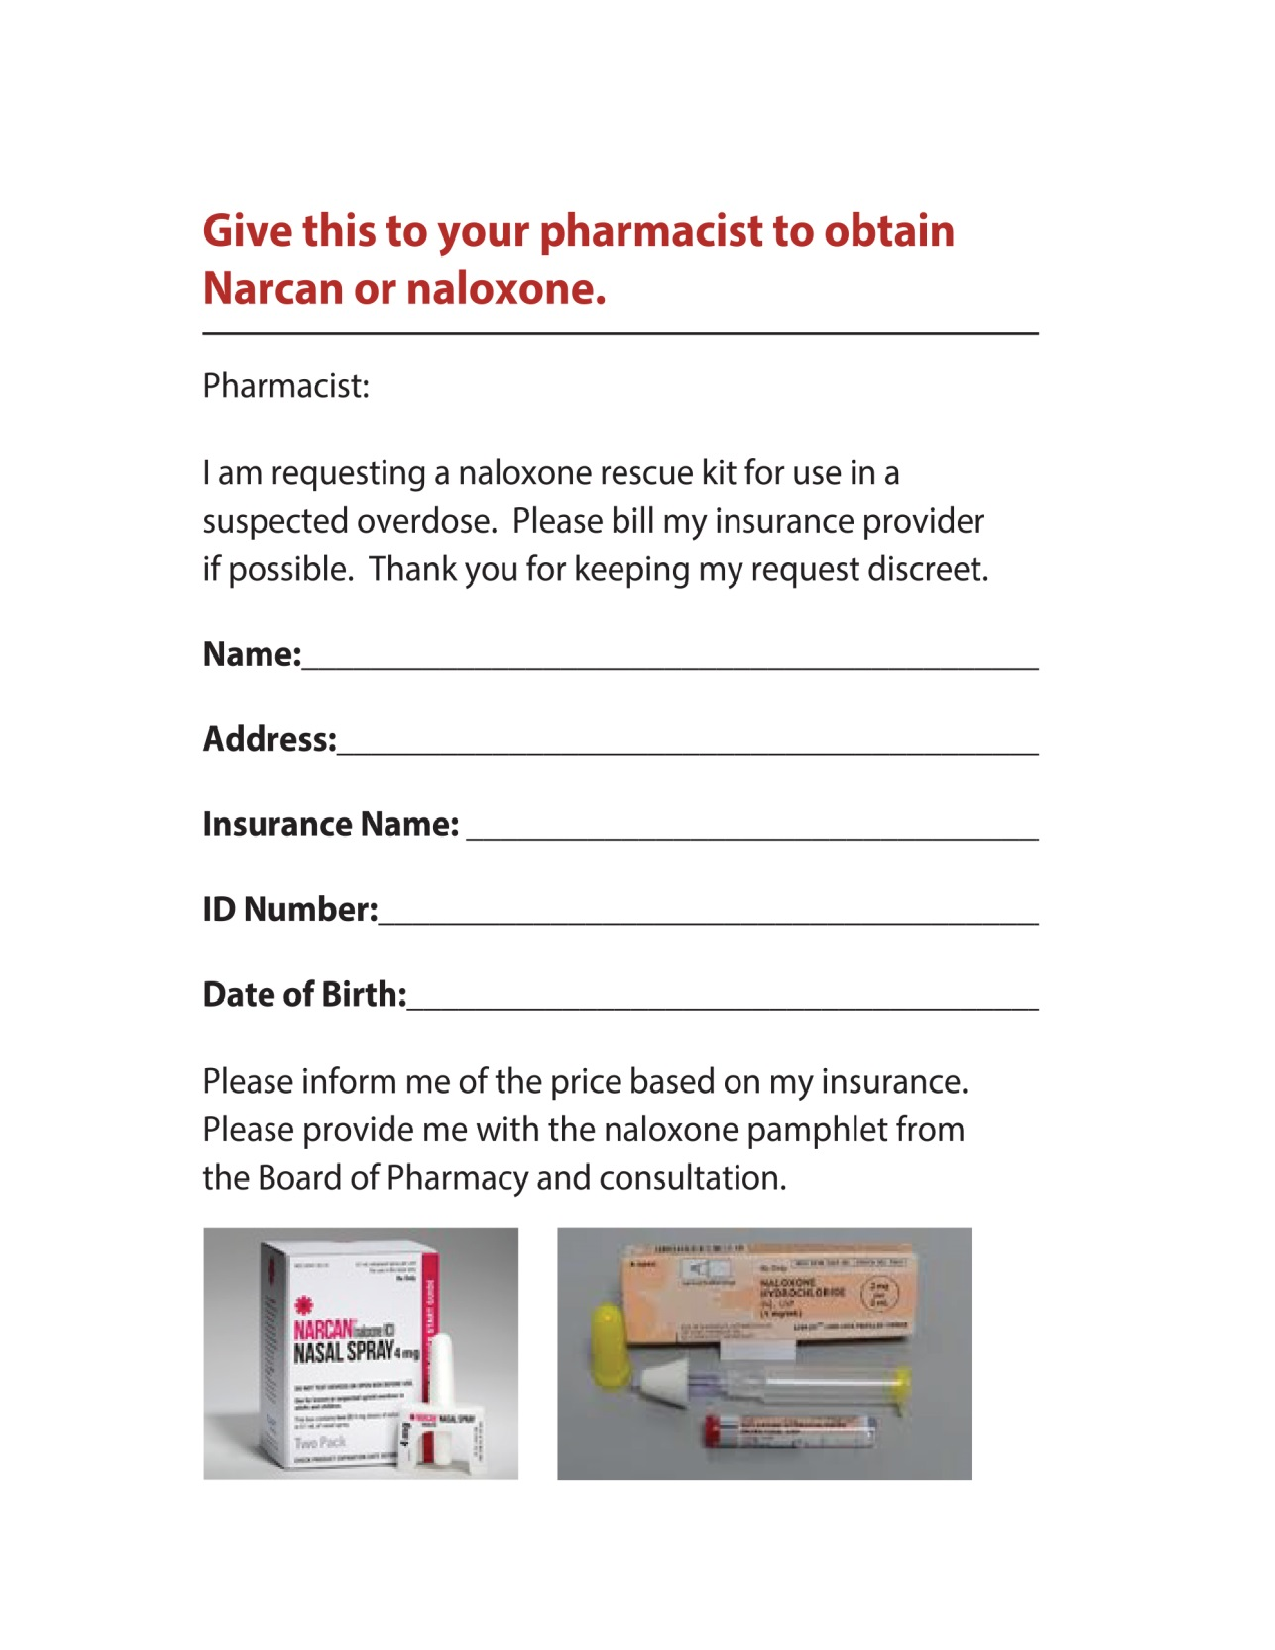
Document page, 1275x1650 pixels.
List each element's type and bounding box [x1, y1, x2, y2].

picture [150, 150, 1091, 1501]
